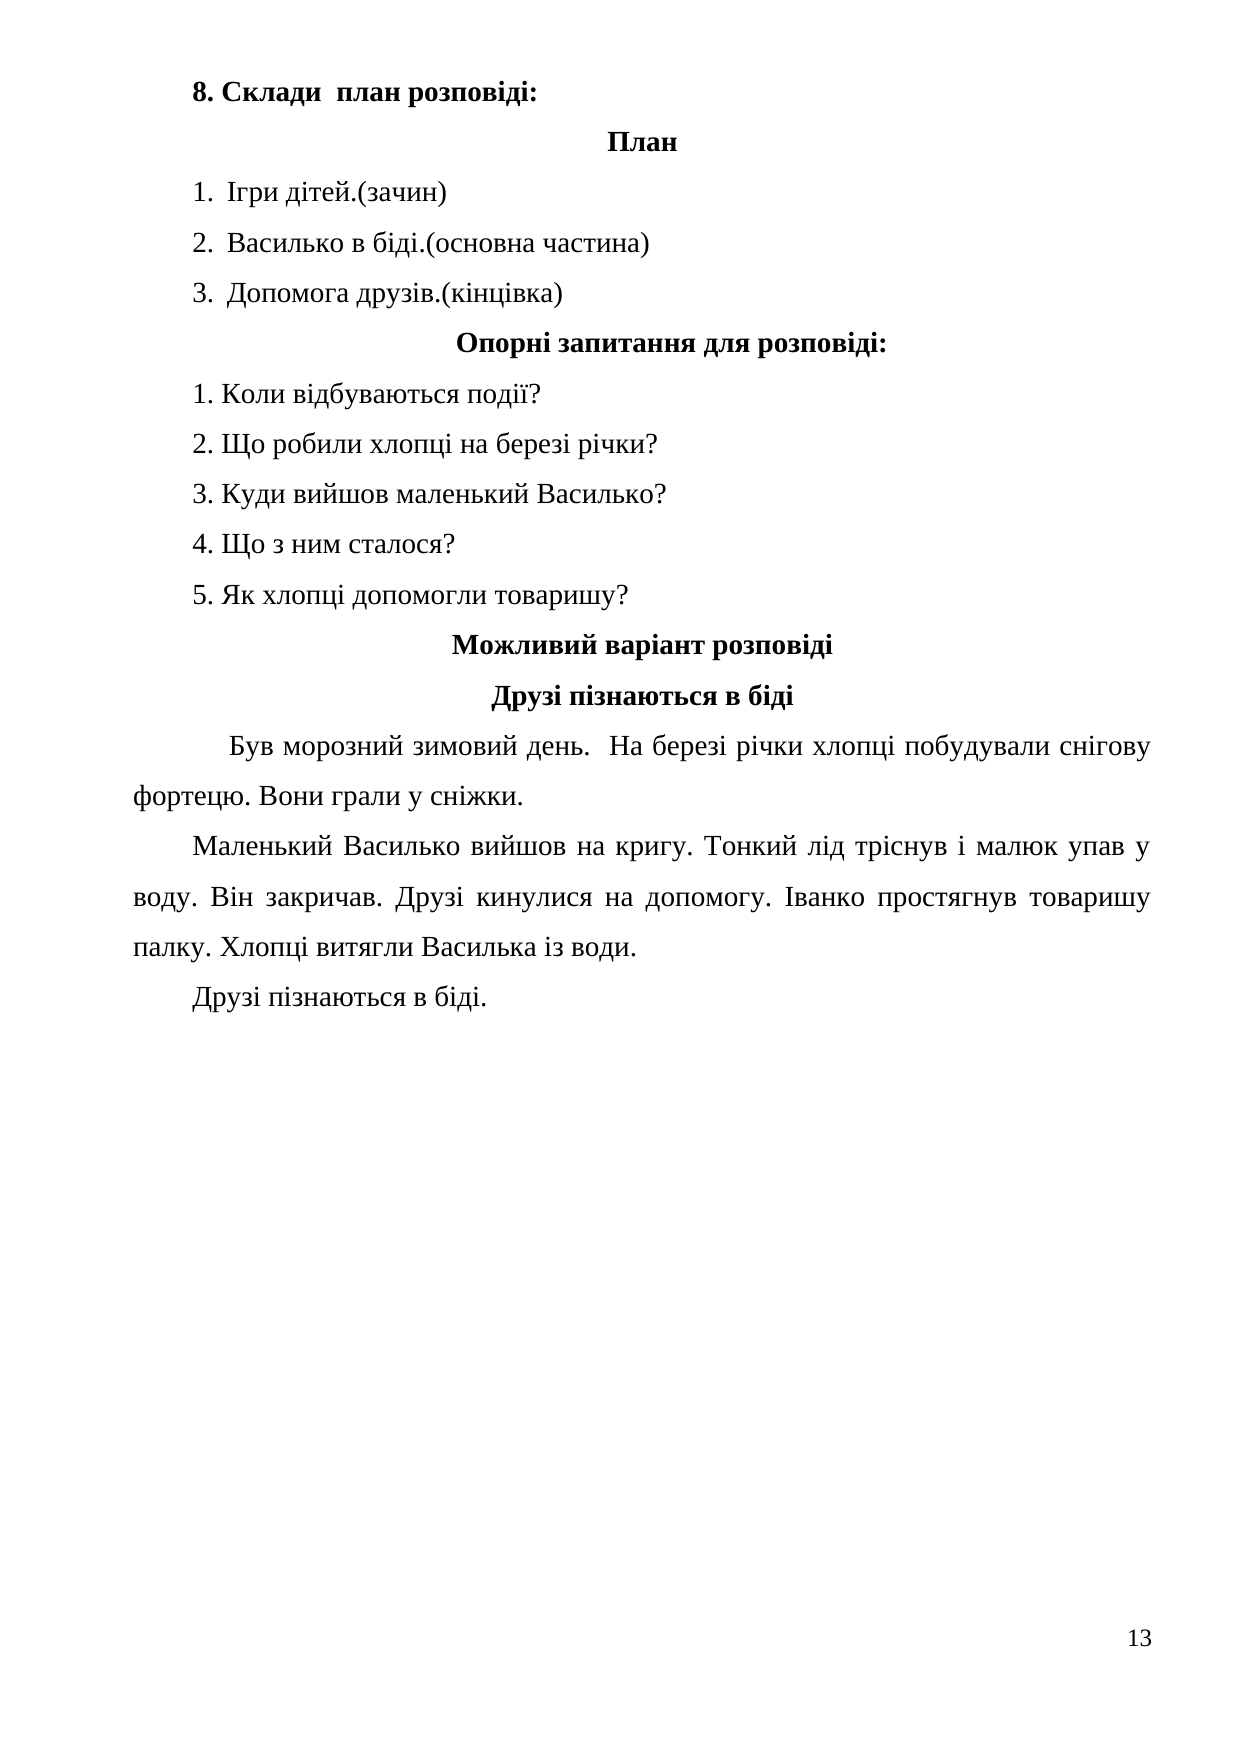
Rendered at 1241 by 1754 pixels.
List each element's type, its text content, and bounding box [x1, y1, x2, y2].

text Друзі пізнаються в біді [133, 678, 1152, 711]
text 5. Як хлопці допомогли товаришу? [133, 577, 1152, 611]
text 3. Куди вийшов маленький Василько? [133, 476, 1152, 510]
text 8. Склади план розповіді: [133, 74, 1152, 107]
text 2. Що робили хлопці на березі річки? [133, 426, 1152, 459]
list Ігри дітей.(зачин) [133, 174, 1152, 208]
text План [133, 124, 1152, 158]
text Маленький Василько вийшов на кригу. Тонкий лід тріснув і малюк упав у воду. Він закричав. Друзі кинулися на допомогу. Іванко простягнув товаришу палку. Хлопці витягли Василька із води. [133, 828, 1152, 963]
text 4. Що з ним сталося? [133, 527, 1152, 560]
list Василько в біді.(основна частина) [133, 225, 1152, 258]
text 1. Коли відбуваються події? [133, 376, 1152, 409]
text Друзі пізнаються в біді. [133, 979, 1152, 1013]
text Був морозний зимовий день. На березі річки хлопці побудували снігову фортецю. Вони грали у сніжки. [133, 728, 1152, 812]
text Опорні запитання для розповіді: [133, 325, 1152, 359]
list Допомога друзів.(кінцівка) [133, 275, 1152, 309]
text Можливий варіант розповіді [133, 627, 1152, 661]
